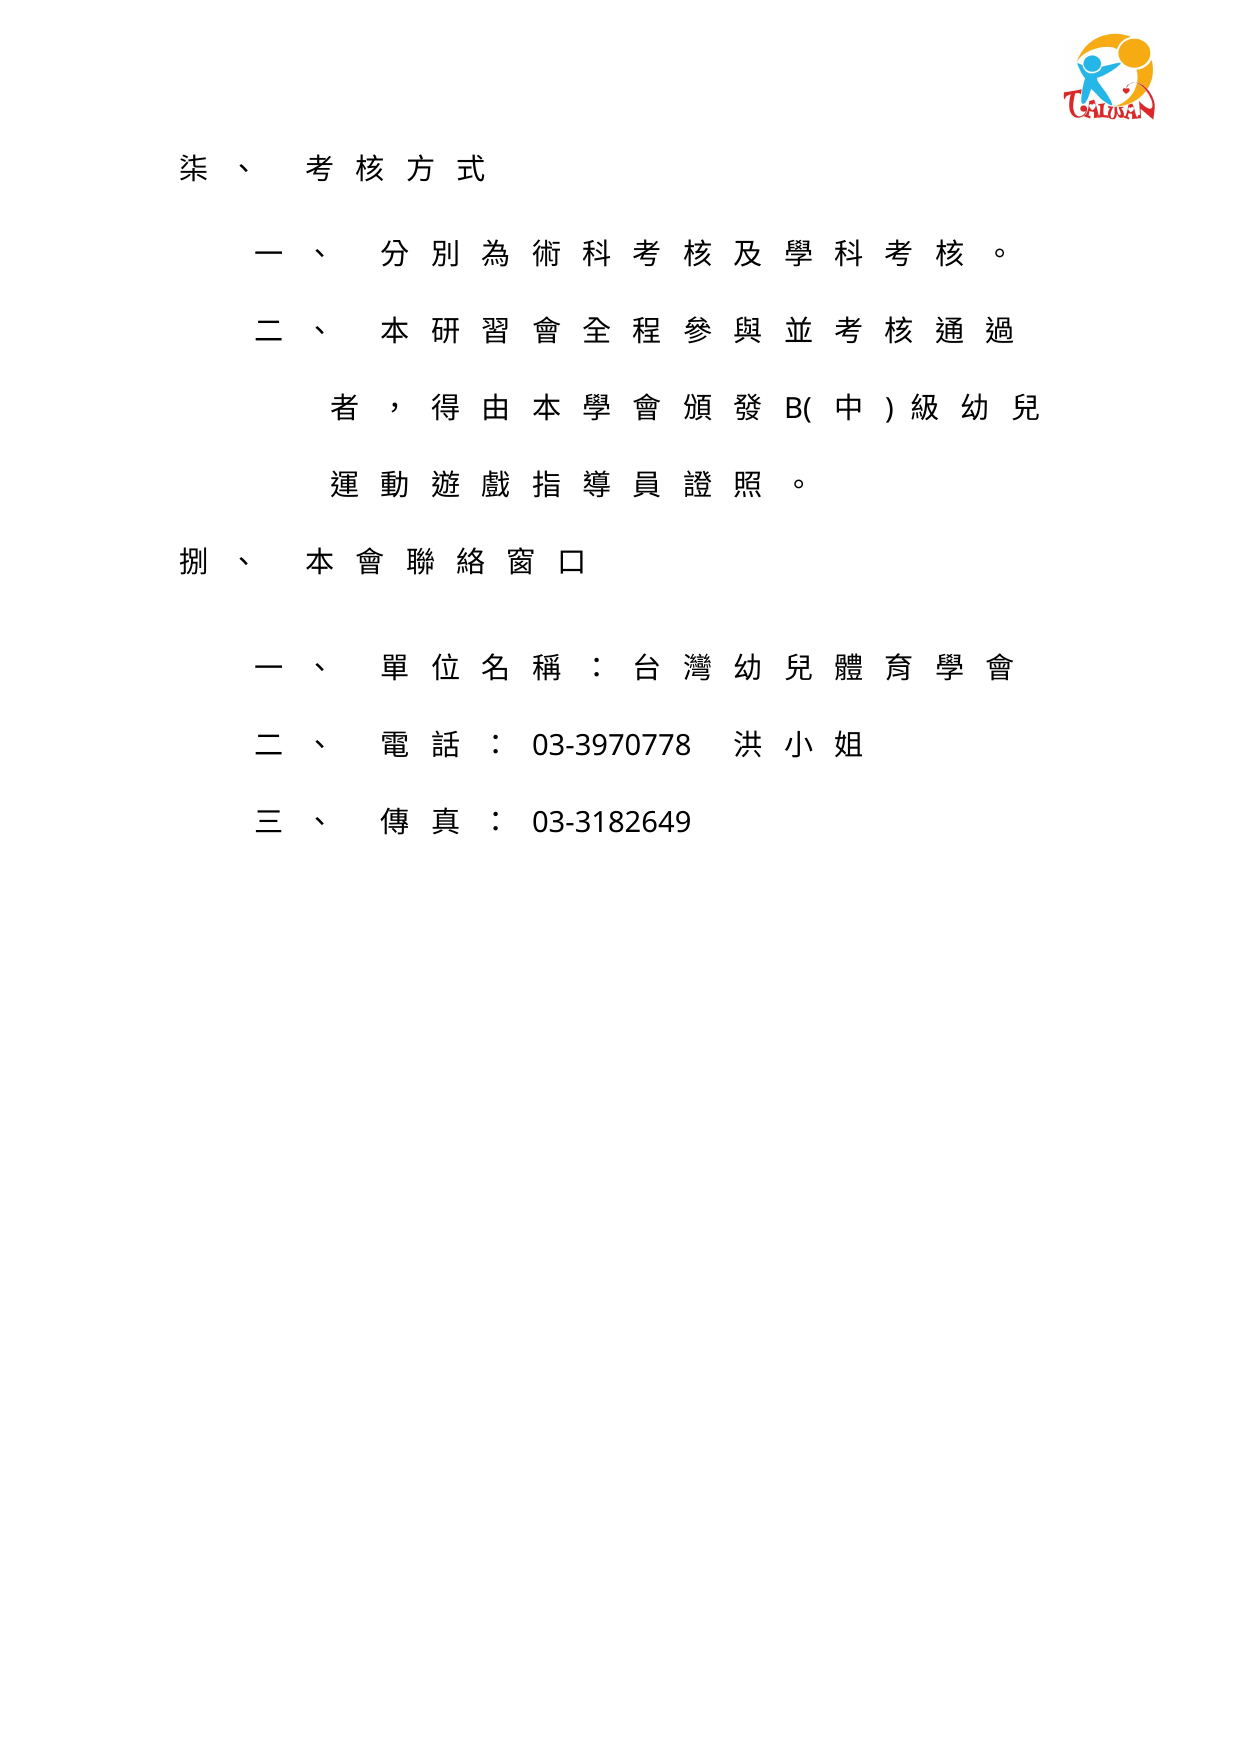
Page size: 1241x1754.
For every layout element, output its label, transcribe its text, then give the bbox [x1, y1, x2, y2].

list 考核方式 [179, 128, 1061, 205]
picture [1063, 33, 1155, 120]
list 電話：03-3970778 洪小姐 [253, 704, 1061, 781]
list 本研習會全程參與並考核通過者，得由本學會頒發B(中)級幼兒運動遊戲指導員證照。 [253, 291, 1061, 521]
list 單位名稱：台灣幼兒體育學會 [253, 627, 1061, 704]
list 傳真：03-3182649 [253, 781, 1061, 858]
list 分別為術科考核及學科考核。 [253, 214, 1061, 291]
list 本會聯絡窗口 [179, 521, 1061, 598]
